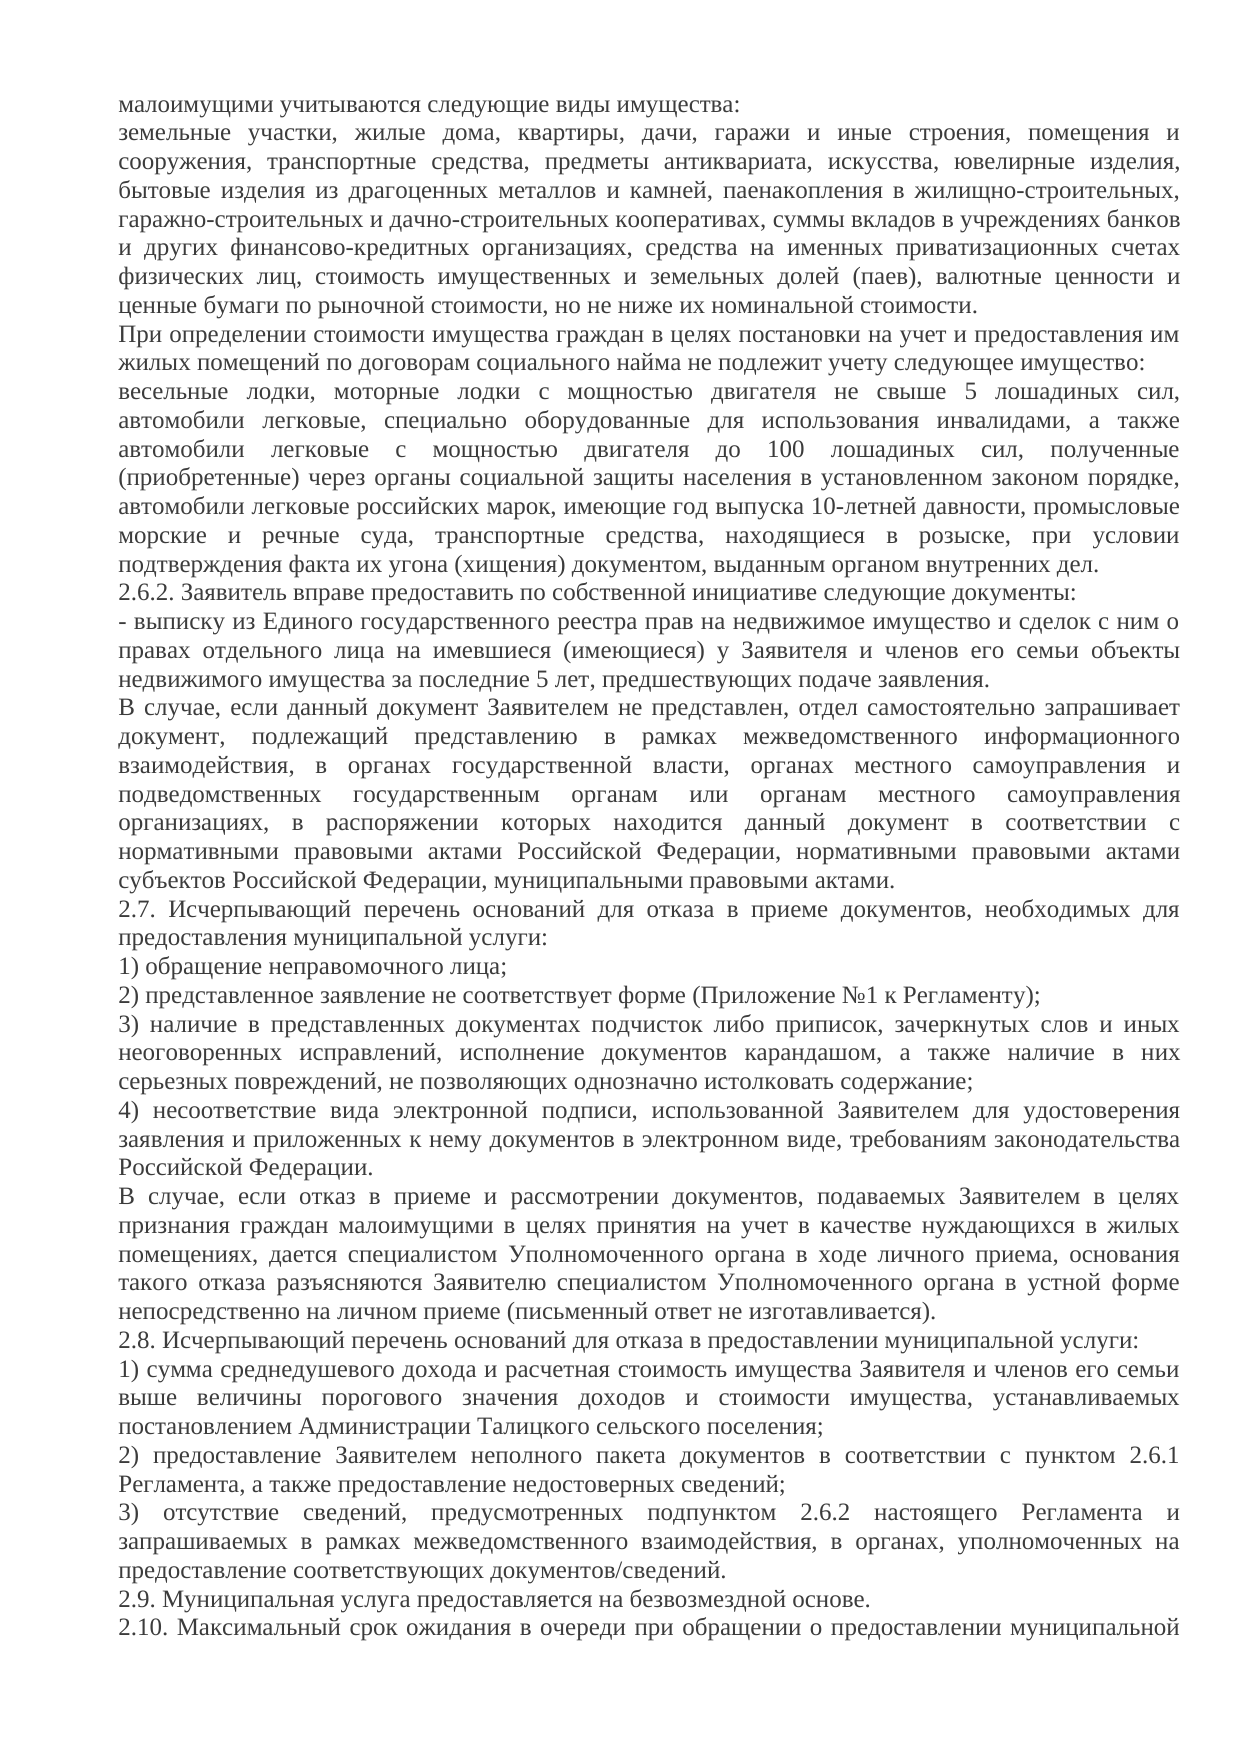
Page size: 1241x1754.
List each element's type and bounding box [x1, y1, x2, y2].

text [118, 89, 1181, 1641]
